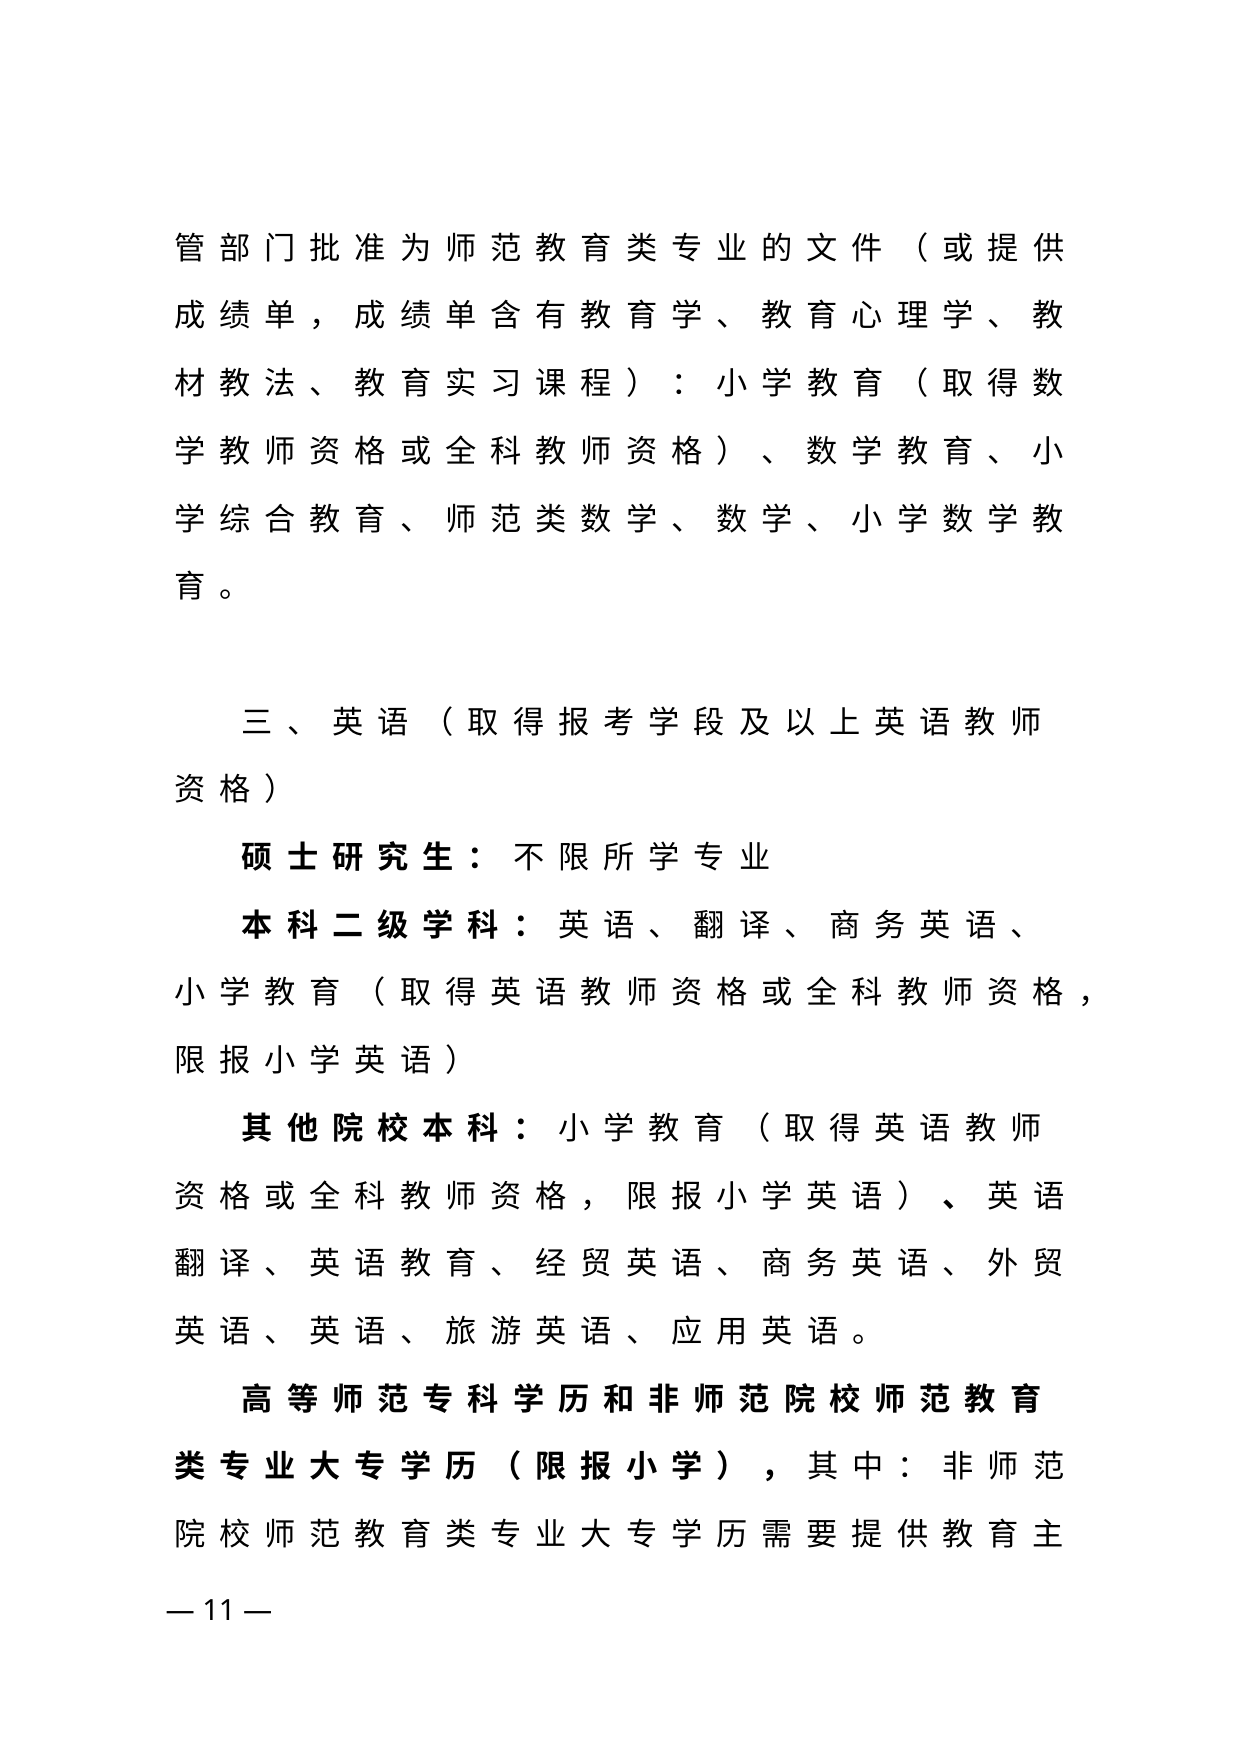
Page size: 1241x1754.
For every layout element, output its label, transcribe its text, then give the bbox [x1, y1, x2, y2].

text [174, 1363, 1078, 1566]
text 硕士研究生：不限所学专业 [174, 821, 1078, 889]
text 其他院校本科：小学教育（取得英语教师资格或全科教师资格，限报小学英语）、英语翻译、英语教育、经贸英语、商务英语、外贸英语、英语、旅游英语、应用英语。 [174, 1092, 1078, 1363]
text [174, 212, 1078, 618]
text 本科二级学科：英语、翻译、商务英语、小学教育（取得英语教师资格或全科教师资格，限报小学英语） [174, 889, 1078, 1092]
text 三、英语（取得报考学段及以上英语教师资格） [174, 686, 1078, 821]
